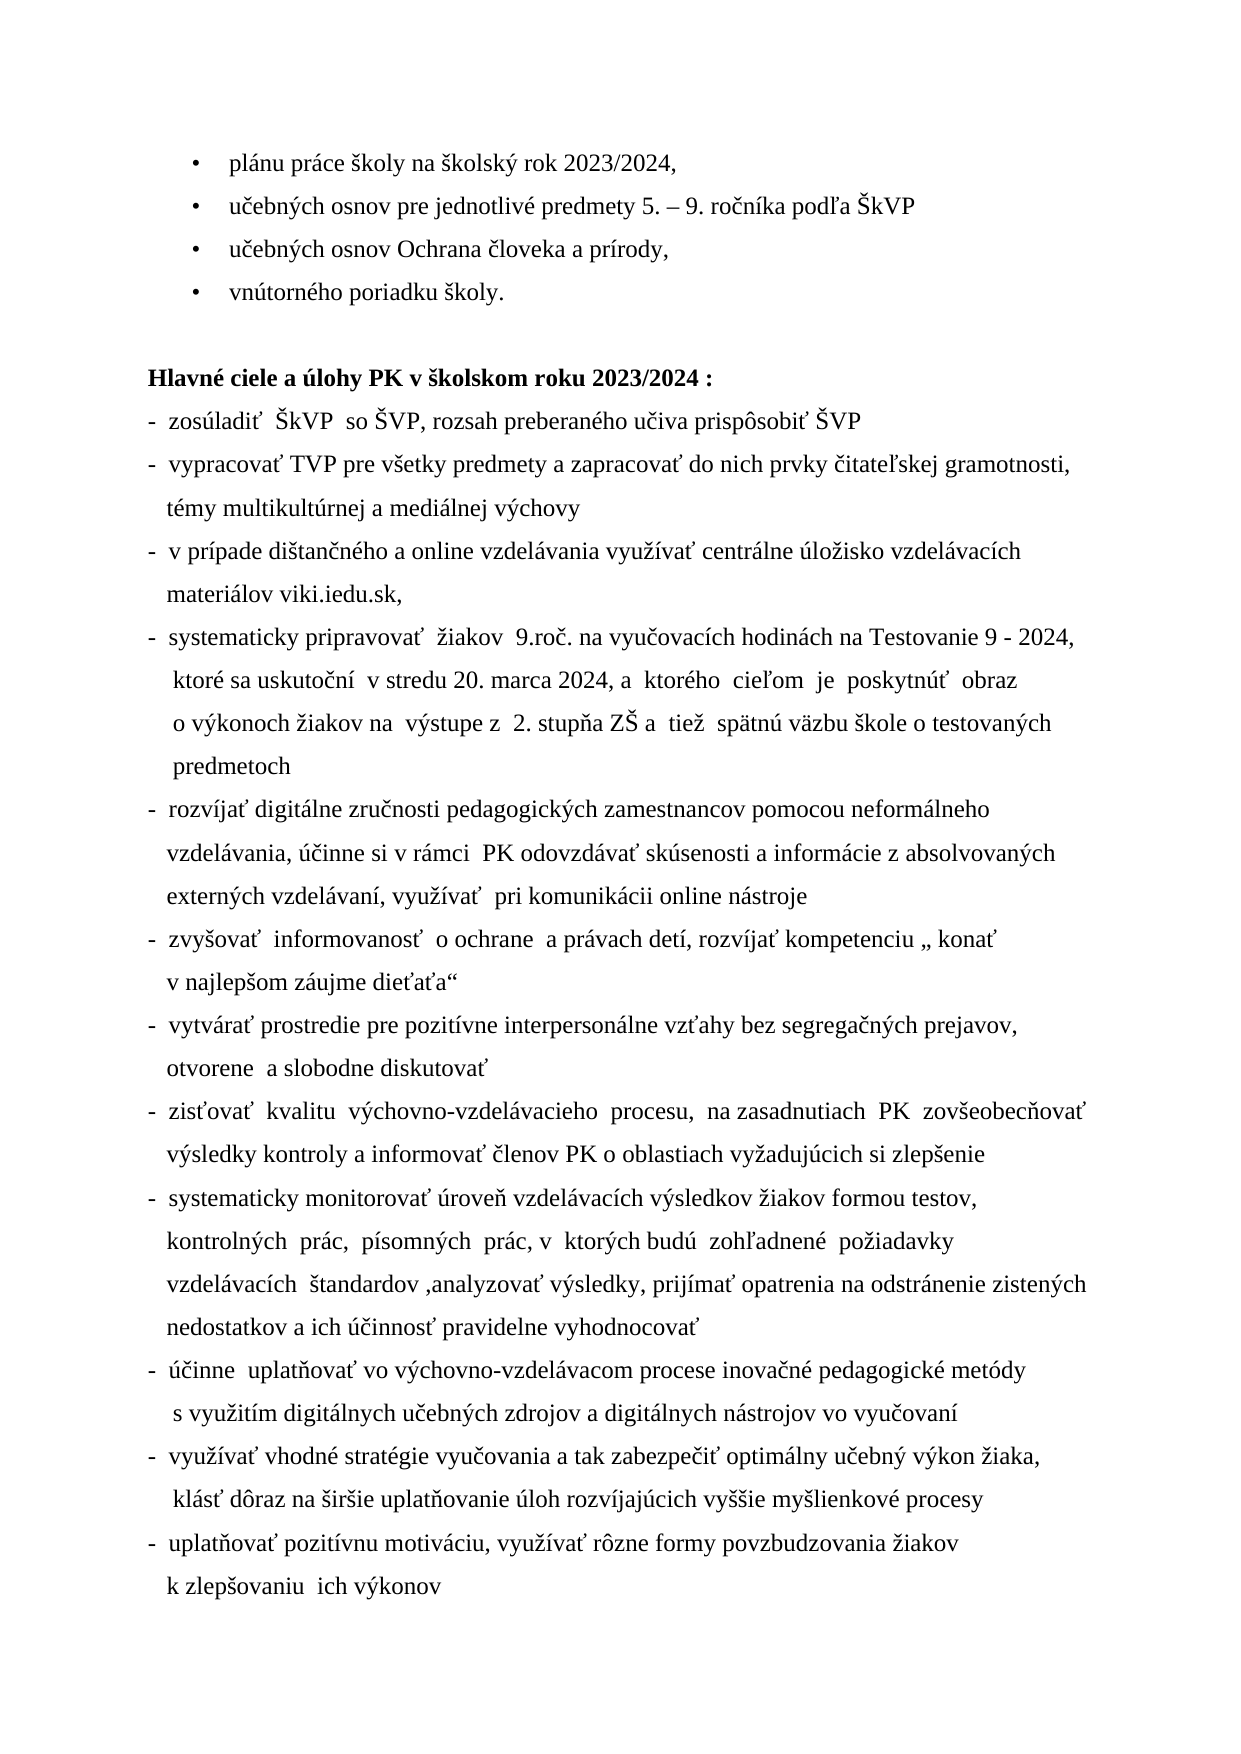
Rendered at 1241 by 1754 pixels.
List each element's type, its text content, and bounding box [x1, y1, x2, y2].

text o výkonoch žiakov na výstupe z 2. stupňa ZŠ a tiež spätnú väzbu škole o testovaných [148, 708, 1093, 737]
text externých vzdelávaní, využívať pri komunikácii online nástroje [148, 881, 1093, 909]
list vnútorného poriadku školy. [191, 277, 1093, 306]
text témy multikultúrnej a mediálnej výchovy [148, 493, 1093, 521]
text k zlepšovaniu ich výkonov [148, 1571, 1093, 1599]
text materiálov viki.iedu.sk, [148, 579, 1093, 608]
text - účinne uplatňovať vo výchovno-vzdelávacom procese inovačné pedagogické metódy [148, 1355, 1093, 1384]
text - zosúladiť ŠkVP so ŠVP, rozsah preberaného učiva prispôsobiť ŠVP [148, 406, 1093, 435]
text - vypracovať TVP pre všetky predmety a zapracovať do nich prvky čitateľskej gramotnosti, [148, 449, 1093, 478]
text nedostatkov a ich účinnosť pravidelne vyhodnocovať [148, 1312, 1093, 1341]
list plánu práce školy na školský rok 2023/2024, [191, 148, 1093, 176]
text ktoré sa uskutoční v stredu 20. marca 2024, a ktorého cieľom je poskytnúť obraz [148, 665, 1093, 694]
text - v prípade dištančného a online vzdelávania využívať centrálne úložisko vzdelávacích [148, 536, 1093, 564]
text - využívať vhodné stratégie vyučovania a tak zabezpečiť optimálny učebný výkon žiaka, [148, 1441, 1093, 1470]
text s využitím digitálnych učebných zdrojov a digitálnych nástrojov vo vyučovaní [148, 1398, 1093, 1427]
text vzdelávania, účinne si v rámci PK odovzdávať skúsenosti a informácie z absolvovaných [148, 838, 1093, 866]
list učebných osnov Ochrana človeka a prírody, [191, 234, 1093, 263]
list učebných osnov pre jednotlivé predmety 5. – 9. ročníka podľa ŠkVP [191, 191, 1093, 219]
text - systematicky pripravovať žiakov 9.roč. na vyučovacích hodinách na Testovanie 9 - 2024, [148, 622, 1093, 651]
text v najlepšom záujme dieťaťa“ [148, 967, 1093, 996]
text predmetoch [148, 751, 1093, 780]
text klásť dôraz na širšie uplatňovanie úloh rozvíjajúcich vyššie myšlienkové procesy [148, 1484, 1093, 1513]
text - rozvíjať digitálne zručnosti pedagogických zamestnancov pomocou neformálneho [148, 794, 1093, 823]
text Hlavné ciele a úlohy PK v školskom roku 2023/2024 : [148, 363, 1093, 392]
text - vytvárať prostredie pre pozitívne interpersonálne vzťahy bez segregačných prejavov, [148, 1010, 1093, 1039]
text - zisťovať kvalitu výchovno-vzdelávacieho procesu, na zasadnutiach PK zovšeobecňovať [148, 1096, 1093, 1125]
text výsledky kontroly a informovať členov PK o oblastiach vyžadujúcich si zlepšenie [148, 1139, 1093, 1168]
text vzdelávacích štandardov ,analyzovať výsledky, prijímať opatrenia na odstránenie zistených [148, 1269, 1093, 1298]
text - zvyšovať informovanosť o ochrane a právach detí, rozvíjať kompetenciu „ konať [148, 924, 1093, 953]
text kontrolných prác, písomných prác, v ktorých budú zohľadnené požiadavky [148, 1226, 1093, 1254]
text - systematicky monitorovať úroveň vzdelávacích výsledkov žiakov formou testov, [148, 1183, 1093, 1211]
text - uplatňovať pozitívnu motiváciu, využívať rôzne formy povzbudzovania žiakov [148, 1528, 1093, 1556]
text otvorene a slobodne diskutovať [148, 1053, 1093, 1082]
